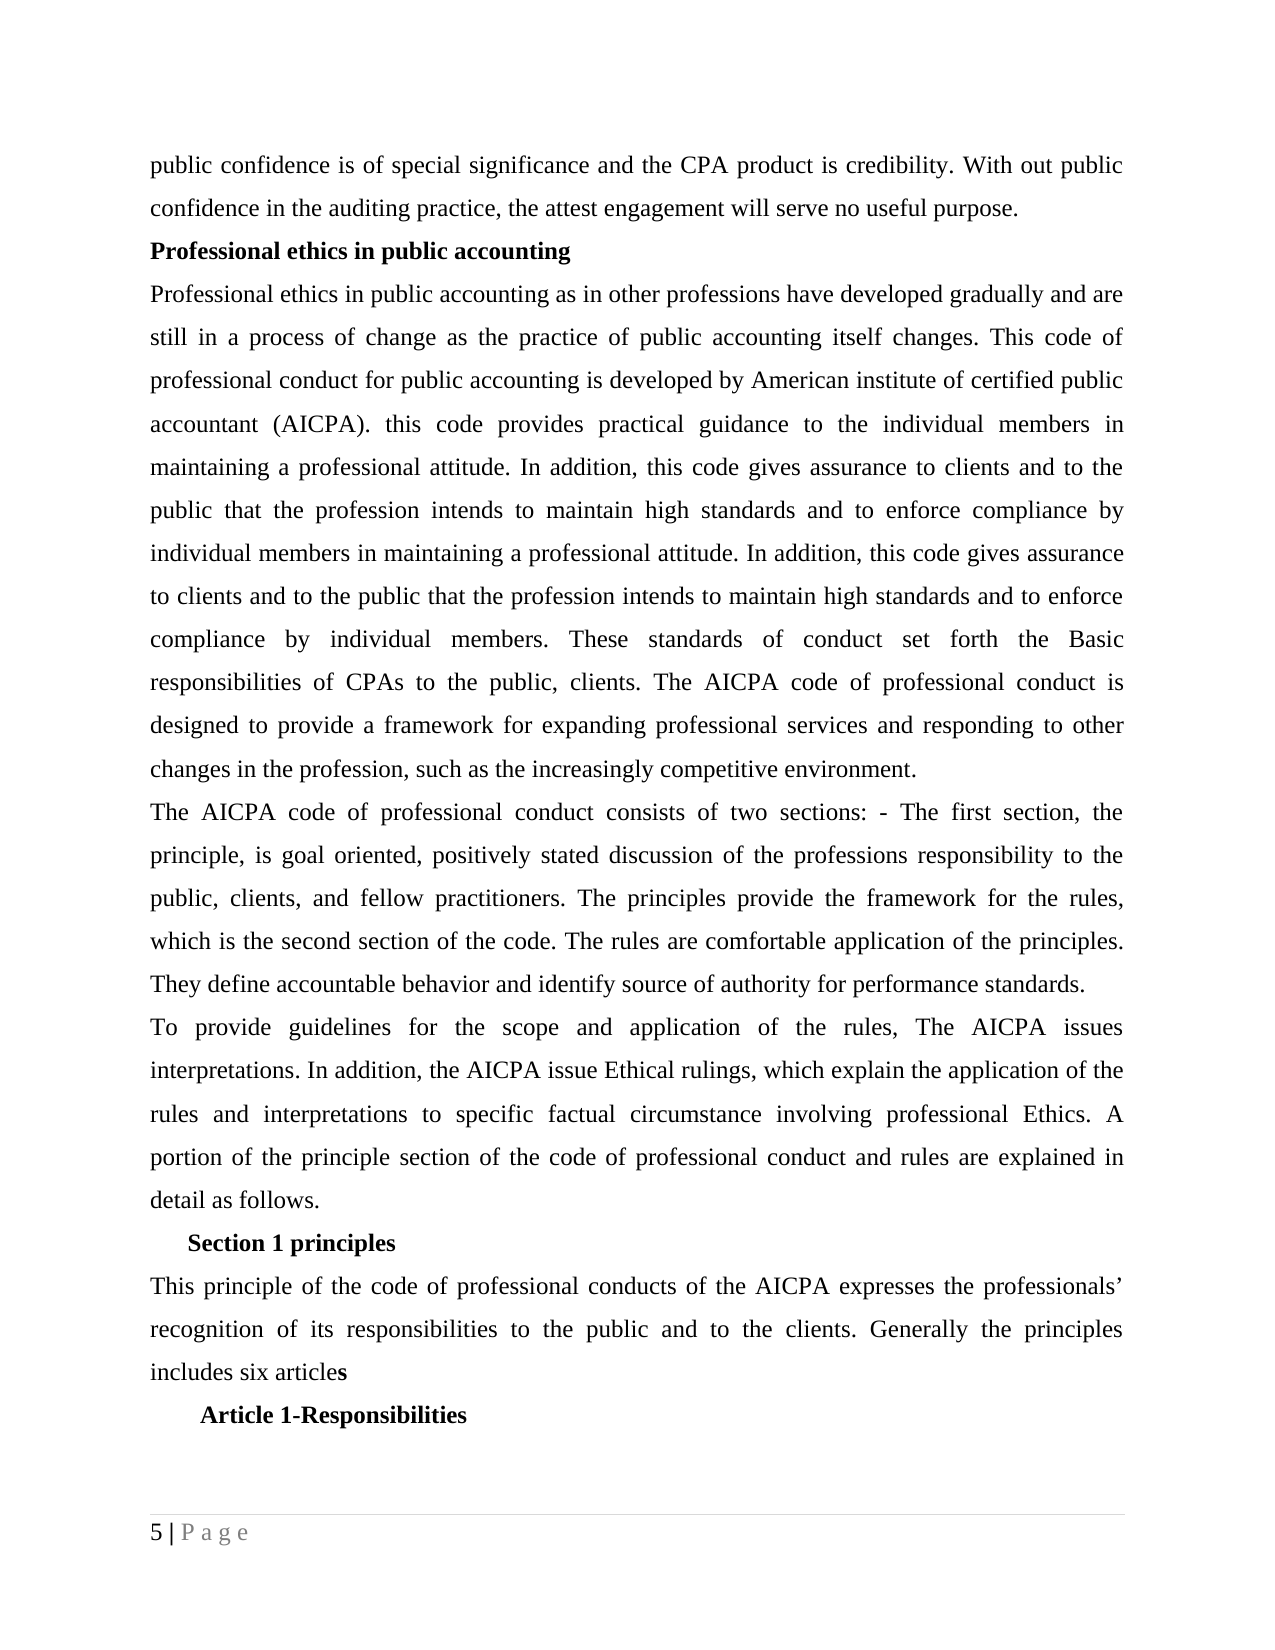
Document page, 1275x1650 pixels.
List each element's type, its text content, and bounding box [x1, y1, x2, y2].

text Article 1-Responsibilities [150, 1401, 1125, 1429]
text This principle of the code of professional conducts of the AICPA expresses the professionals’ recognition of its responsibilities to the public and to the clients. Generally the principles includes six articles [150, 1271, 1125, 1386]
text To provide guidelines for the scope and application of the rules, The AICPA issues interpretations. In addition, the AICPA issue Ethical rulings, which explain the application of the rules and interpretations to specific factual circumstance involving professional Ethics. A portion of the principle section of the code of professional conduct and rules are explained in detail as follows. [150, 1012, 1125, 1214]
text Section 1 principles [150, 1228, 1125, 1257]
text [150, 150, 1125, 222]
text Professional ethics in public accounting [150, 236, 1125, 265]
text The AICPA code of professional conduct consists of two sections: - The first section, the principle, is goal oriented, positively stated discussion of the professions responsibility to the public, clients, and fellow practitioners. The principles provide the framework for the rules, which is the second section of the code. The rules are comfortable application of the principles. They define accountable behavior and identify source of authority for performance standards. [150, 797, 1125, 998]
text Professional ethics in public accounting as in other professions have developed gradually and are still in a process of change as the practice of public accounting itself changes. This code of professional conduct for public accounting is developed by American institute of certified public accountant (AICPA). this code provides practical guidance to the individual members in maintaining a professional attitude. In addition, this code gives assurance to clients and to the public that the profession intends to maintain high standards and to enforce compliance by individual members in maintaining a professional attitude. In addition, this code gives assurance to clients and to the public that the profession intends to maintain high standards and to enforce compliance by individual members. These standards of conduct set forth the Basic responsibilities of CPAs to the public, clients. The AICPA code of professional conduct is designed to provide a framework for expanding professional services and responding to other changes in the profession, such as the increasingly competitive environment. [150, 279, 1125, 782]
